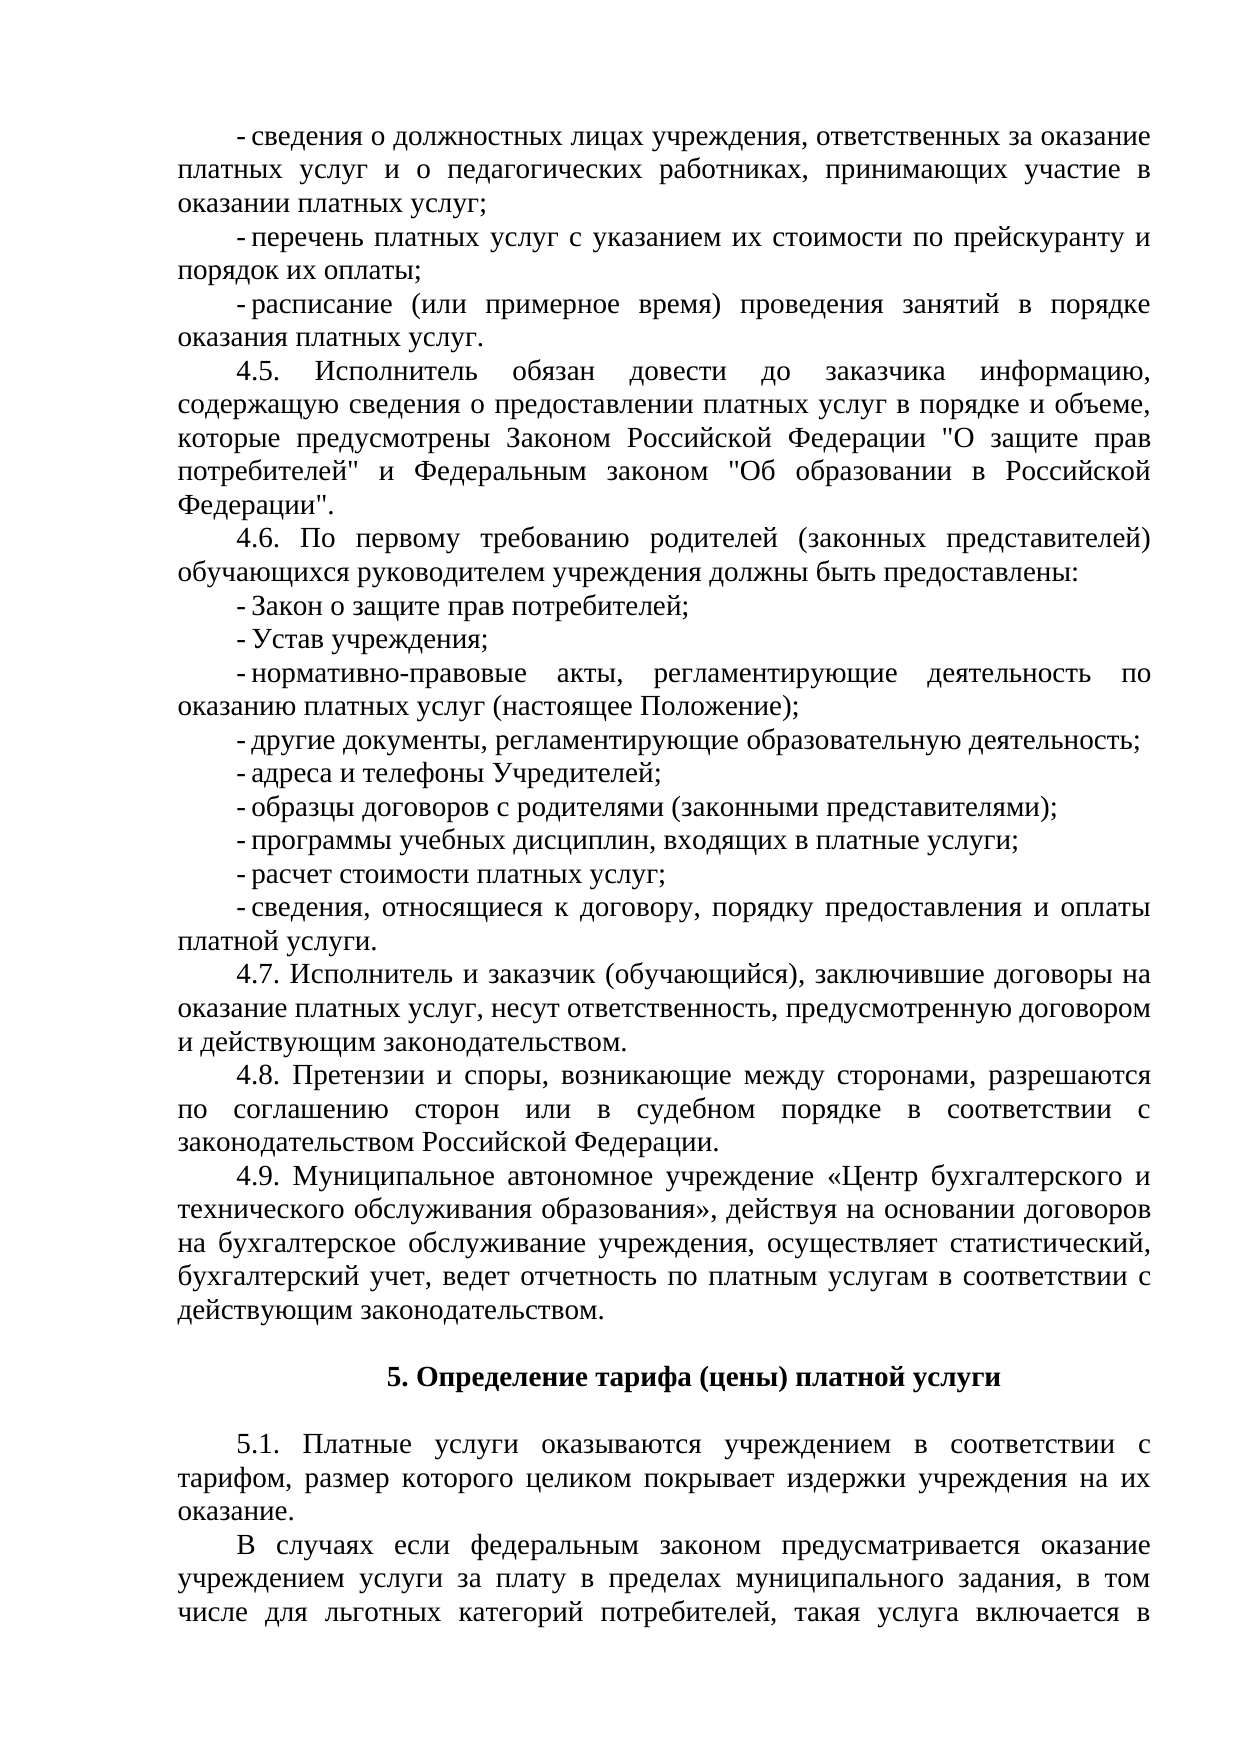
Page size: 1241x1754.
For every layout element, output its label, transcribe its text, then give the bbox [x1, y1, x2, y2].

text - расписание (или примерное время) проведения занятий в порядке оказания платных услуг. [177, 286, 1152, 353]
text 4.6. По первому требованию родителей (законных представителей) обучающихся руководителем учреждения должны быть предоставлены: [177, 521, 1152, 588]
text 4.8. Претензии и споры, возникающие между сторонами, разрешаются по соглашению сторон или в судебном порядке в соответствии с законодательством Российской Федерации. [177, 1057, 1152, 1158]
text 4.9. Муниципальное автономное учреждение «Центр бухгалтерского и технического обслуживания образования», действуя на основании договоров на бухгалтерское обслуживание учреждения, осуществляет статистический, бухгалтерский учет, ведет отчетность по платным услугам в соответствии с действующим законодательством. [177, 1158, 1152, 1326]
text - расчет стоимости платных услуг; [177, 856, 1152, 889]
text - адреса и телефоны Учредителей; [177, 755, 1152, 789]
text - перечень платных услуг с указанием их стоимости по прейскуранту и порядок их оплаты; [177, 219, 1152, 286]
text - Закон о защите прав потребителей; [177, 588, 1152, 621]
text 4.5. Исполнитель обязан довести до заказчика информацию, содержащую сведения о предоставлении платных услуг в порядке и объеме, которые предусмотрены Законом Российской Федерации "О защите прав потребителей" и Федеральным законом "Об образовании в Российской Федерации". [177, 353, 1152, 521]
text - Устав учреждения; [177, 621, 1152, 655]
text - сведения о должностных лицах учреждения, ответственных за оказание платных услуг и о педагогических работниках, принимающих участие в оказании платных услуг; [177, 118, 1152, 219]
text - другие документы, регламентирующие образовательную деятельность; [177, 722, 1152, 755]
text - нормативно-правовые акты, регламентирующие деятельность по оказанию платных услуг (настоящее Положение); [177, 655, 1152, 722]
text 5. Определение тарифа (цены) платной услуги [177, 1359, 1152, 1393]
text 5.1. Платные услуги оказываются учреждением в соответствии с тарифом, размер которого целиком покрывает издержки учреждения на их оказание. [177, 1426, 1152, 1527]
text - образцы договоров с родителями (законными представителями); [177, 789, 1152, 822]
text - сведения, относящиеся к договору, порядку предоставления и оплаты платной услуги. [177, 889, 1152, 957]
text - программы учебных дисциплин, входящих в платные услуги; [177, 822, 1152, 856]
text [177, 1527, 1152, 1627]
text 4.7. Исполнитель и заказчик (обучающийся), заключившие договоры на оказание платных услуг, несут ответственность, предусмотренную договором и действующим законодательством. [177, 957, 1152, 1057]
